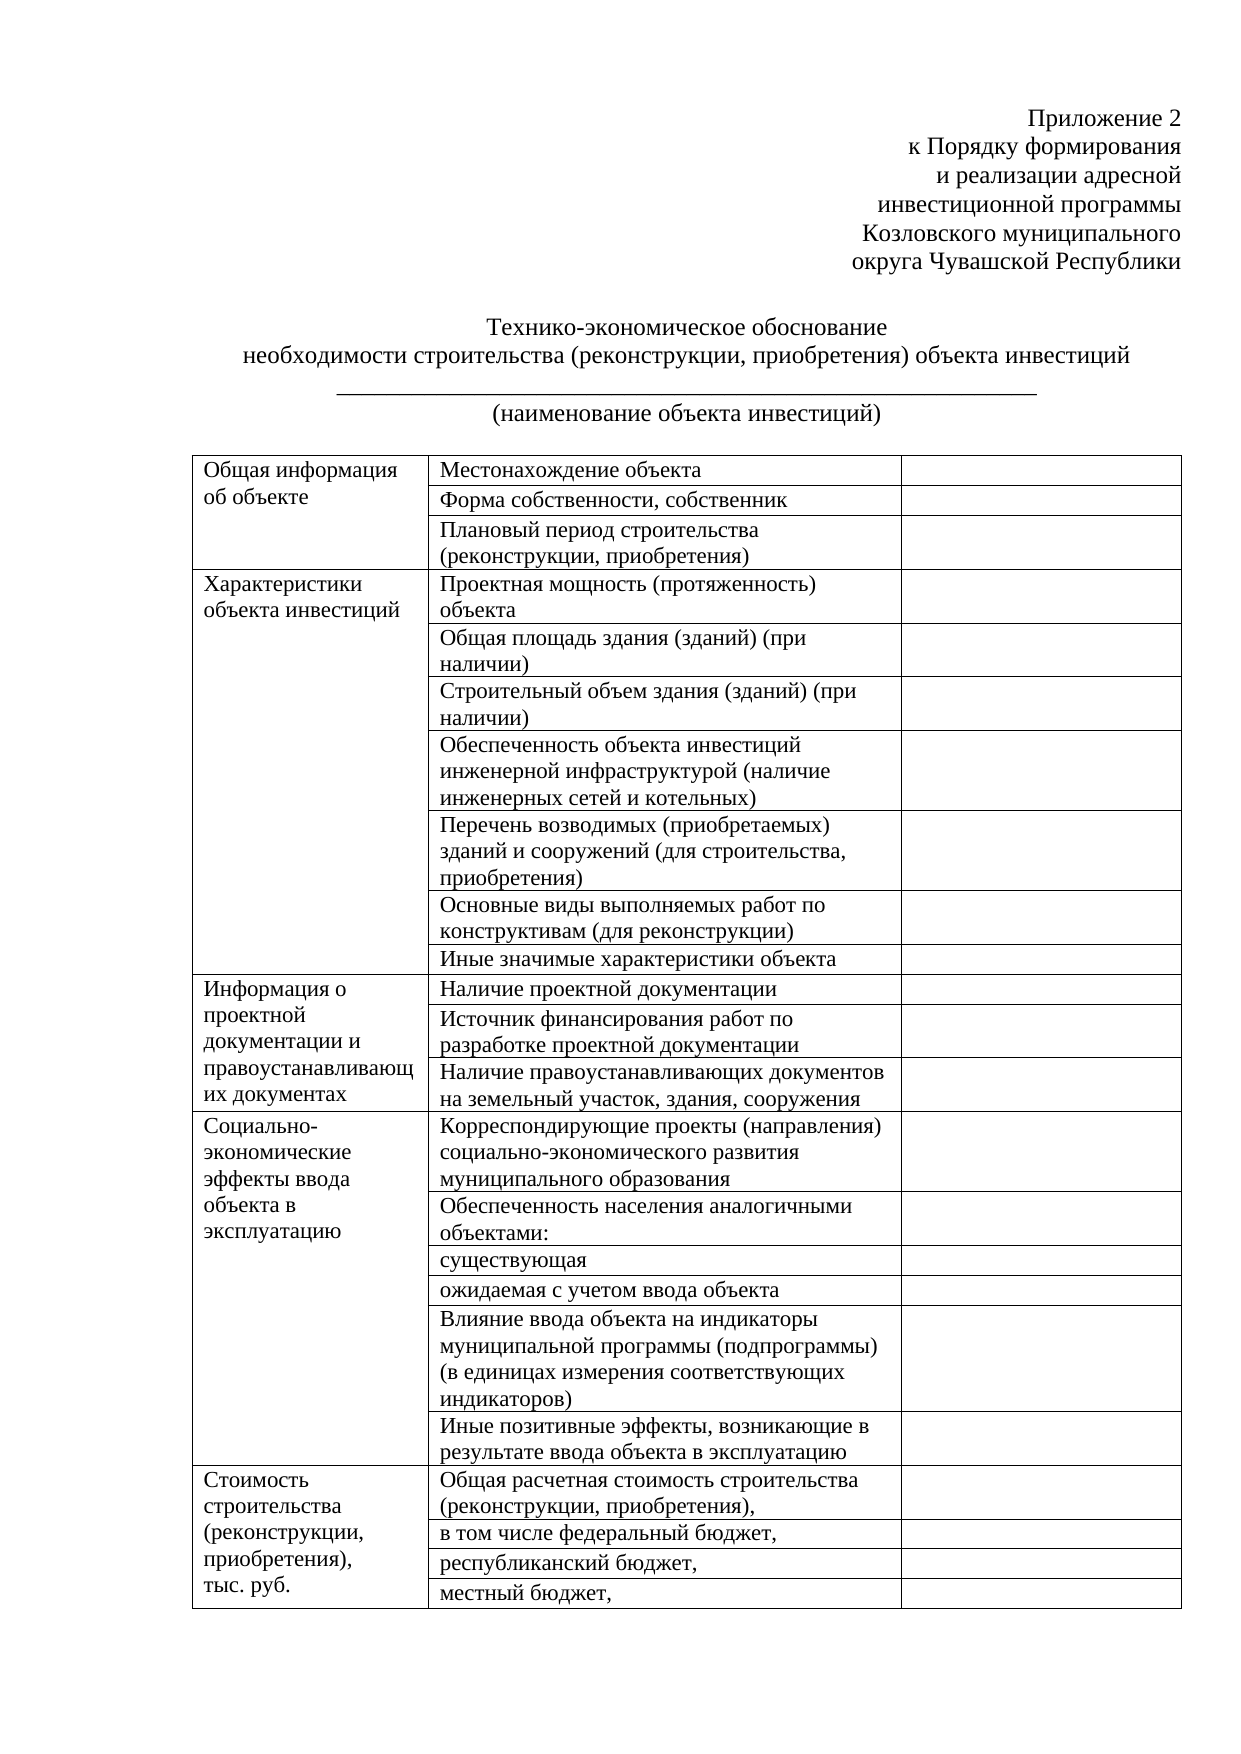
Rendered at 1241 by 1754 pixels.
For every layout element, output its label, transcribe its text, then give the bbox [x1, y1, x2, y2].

table_cell [902, 811, 1181, 890]
table_header Общая информация об объекте [193, 456, 428, 569]
table_cell [902, 1192, 1181, 1245]
table_cell [902, 1549, 1181, 1578]
table_cell Общая площадь здания (зданий) (при наличии) [429, 624, 901, 676]
table_cell [902, 1466, 1181, 1518]
table_cell [902, 891, 1181, 944]
table_cell Общая расчетная стоимость строительства (реконструкции, приобретения), [429, 1466, 901, 1518]
table_cell Обеспеченность объекта инвестиций инженерной инфраструктурой (наличие инженерных сетей и котельных) [429, 731, 901, 810]
table_cell [902, 1520, 1181, 1548]
table_cell Корреспондирующие проекты (направления) социально-экономического развития муниципального образования [429, 1112, 901, 1191]
table_cell Обеспеченность населения аналогичными объектами: [429, 1192, 901, 1245]
table_cell существующая [429, 1246, 901, 1275]
table_cell [902, 1412, 1181, 1465]
table_cell ожидаемая с учетом ввода объекта [429, 1276, 901, 1304]
table_cell [902, 945, 1181, 974]
table_cell Стоимость строительства (реконструкции, приобретения), тыс. руб. [193, 1466, 428, 1608]
table_cell Основные виды выполняемых работ по конструктивам (для реконструкции) [429, 891, 901, 944]
table_cell [902, 1005, 1181, 1057]
table_cell [902, 975, 1181, 1003]
table_cell [902, 486, 1181, 515]
table_cell [902, 1276, 1181, 1304]
table_cell Иные позитивные эффекты, возникающие в результате ввода объекта в эксплуатацию [429, 1412, 901, 1465]
table_cell [902, 677, 1181, 730]
table_cell [902, 1112, 1181, 1191]
table_cell [902, 624, 1181, 676]
table_cell Перечень возводимых (приобретаемых) зданий и сооружений (для строительства, приобретения) [429, 811, 901, 890]
table_cell в том числе федеральный бюджет, [429, 1520, 901, 1548]
table_cell Информация о проектной документации и правоустанавливающих документах [193, 975, 428, 1111]
table_cell Источник финансирования работ по разработке проектной документации [429, 1005, 901, 1057]
table_cell [902, 516, 1181, 569]
table_cell республиканский бюджет, [429, 1549, 901, 1578]
table_cell Наличие правоустанавливающих документов на земельный участок, здания, сооружения [429, 1058, 901, 1111]
table_cell местный бюджет, [429, 1579, 901, 1608]
table_cell Строительный объем здания (зданий) (при наличии) [429, 677, 901, 730]
table_header Местонахождение объекта [429, 456, 901, 485]
table_cell Наличие проектной документации [429, 975, 901, 1003]
table_header [902, 456, 1181, 485]
table_cell Характеристики объекта инвестиций [193, 570, 428, 974]
text Приложение 2 к Порядку формирования и реализации адресной инвестиционной программы Козловского муниципального округа Чувашской Республики [192, 103, 1181, 275]
table_cell Социально-экономические эффекты ввода объекта в эксплуатацию [193, 1112, 428, 1465]
table_cell [902, 1058, 1181, 1111]
table_cell Плановый период строительства (реконструкции, приобретения) [429, 516, 901, 569]
table_cell Проектная мощность (протяженность) объекта [429, 570, 901, 622]
table_cell Форма собственности, собственник [429, 486, 901, 515]
table_cell Влияние ввода объекта на индикаторы муниципальной программы (подпрограммы) (в единицах измерения соответствующих индикаторов) [429, 1306, 901, 1411]
table_cell [902, 1579, 1181, 1608]
subtitle Технико-экономическое обоснование необходимости строительства (реконструкции, приобретения) объекта инвестиций ________________________________________________________ (наименование объекта инвестиций) [192, 312, 1181, 427]
table_cell [902, 1306, 1181, 1411]
table_cell Иные значимые характеристики объекта [429, 945, 901, 974]
table_cell [902, 1246, 1181, 1275]
table_cell [902, 731, 1181, 810]
table_cell [902, 570, 1181, 622]
